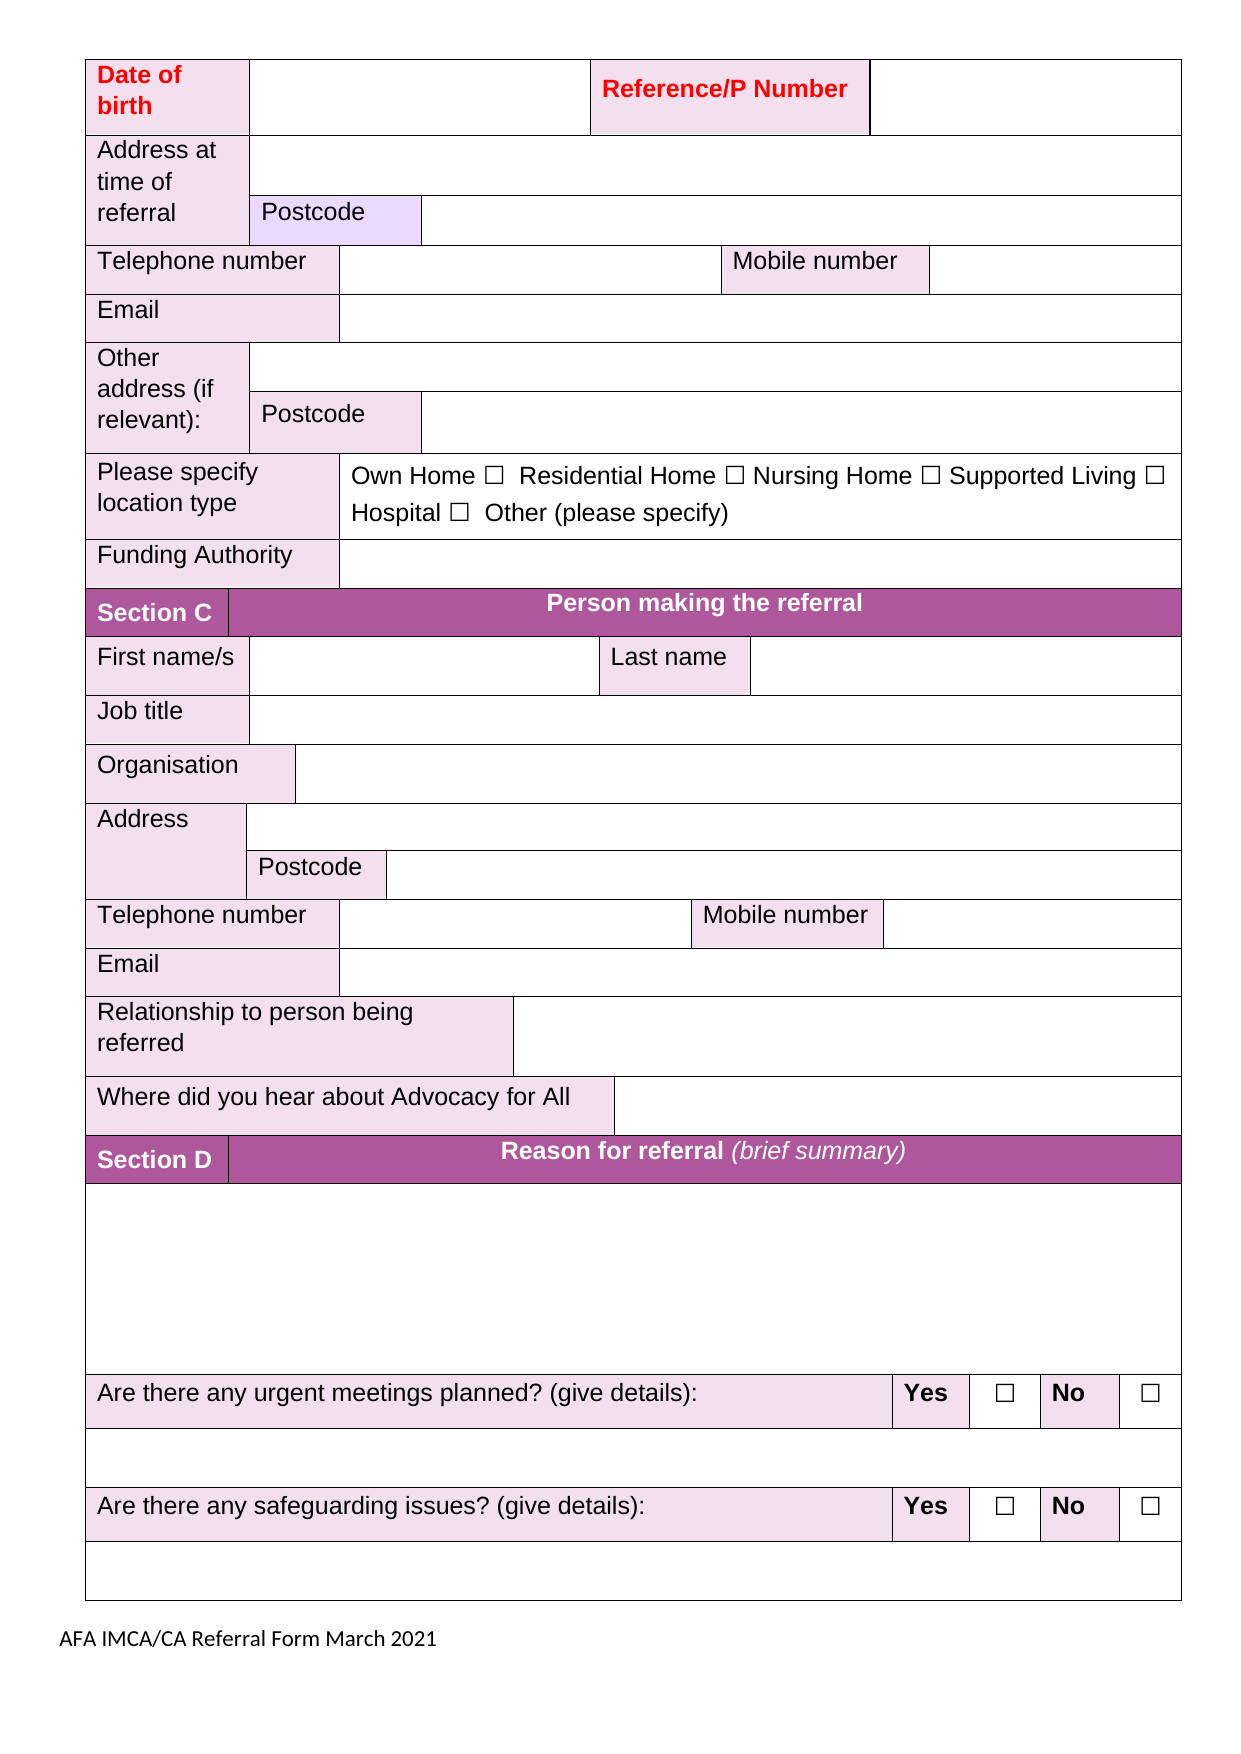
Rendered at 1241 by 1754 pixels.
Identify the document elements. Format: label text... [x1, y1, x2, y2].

table_cell Last name [600, 637, 750, 695]
table_cell Where did you hear about Advocacy for All [86, 1077, 614, 1135]
table_cell Are there any safeguarding issues? (give details): [86, 1488, 892, 1541]
table_cell Yes [893, 1488, 969, 1541]
table_cell Funding Authority [86, 540, 339, 587]
table_cell Address at time of referral [86, 136, 249, 245]
table_cell Postcode [247, 851, 386, 899]
table_cell Email [86, 295, 339, 342]
table_cell Own Home Residential Home Nursing Home Supported Living Hospital Other (please specify) [340, 454, 1181, 539]
table_cell Telephone number [86, 900, 339, 947]
table_cell Yes [893, 1375, 969, 1428]
table_cell Section D [86, 1136, 228, 1183]
table_cell Reference/P Number [591, 60, 869, 134]
table_cell Mobile number [692, 900, 883, 947]
table_cell Person making the referral [229, 589, 1181, 636]
table_cell Please specify location type [86, 454, 339, 539]
table_cell Telephone number [86, 246, 339, 294]
table_cell No [1041, 1375, 1119, 1428]
table_cell Organisation [86, 745, 295, 803]
table_cell First name/s [86, 637, 249, 695]
table_cell Postcode [250, 392, 421, 453]
table_cell Reason for referral (brief summary) [229, 1136, 1181, 1183]
table_cell Date of birth [86, 60, 249, 134]
table_cell Postcode [250, 196, 421, 245]
table_cell Other address (if relevant): [86, 343, 249, 453]
table_cell Section C [86, 589, 228, 636]
table_cell Are there any urgent meetings planned? (give details): [86, 1375, 892, 1428]
table_cell Relationship to person being referred [86, 997, 513, 1076]
table_cell Email [86, 949, 339, 996]
table_cell No [1041, 1488, 1119, 1541]
table_cell Job title [86, 696, 249, 743]
table_cell Mobile number [722, 246, 929, 294]
table_cell Address [86, 804, 246, 899]
